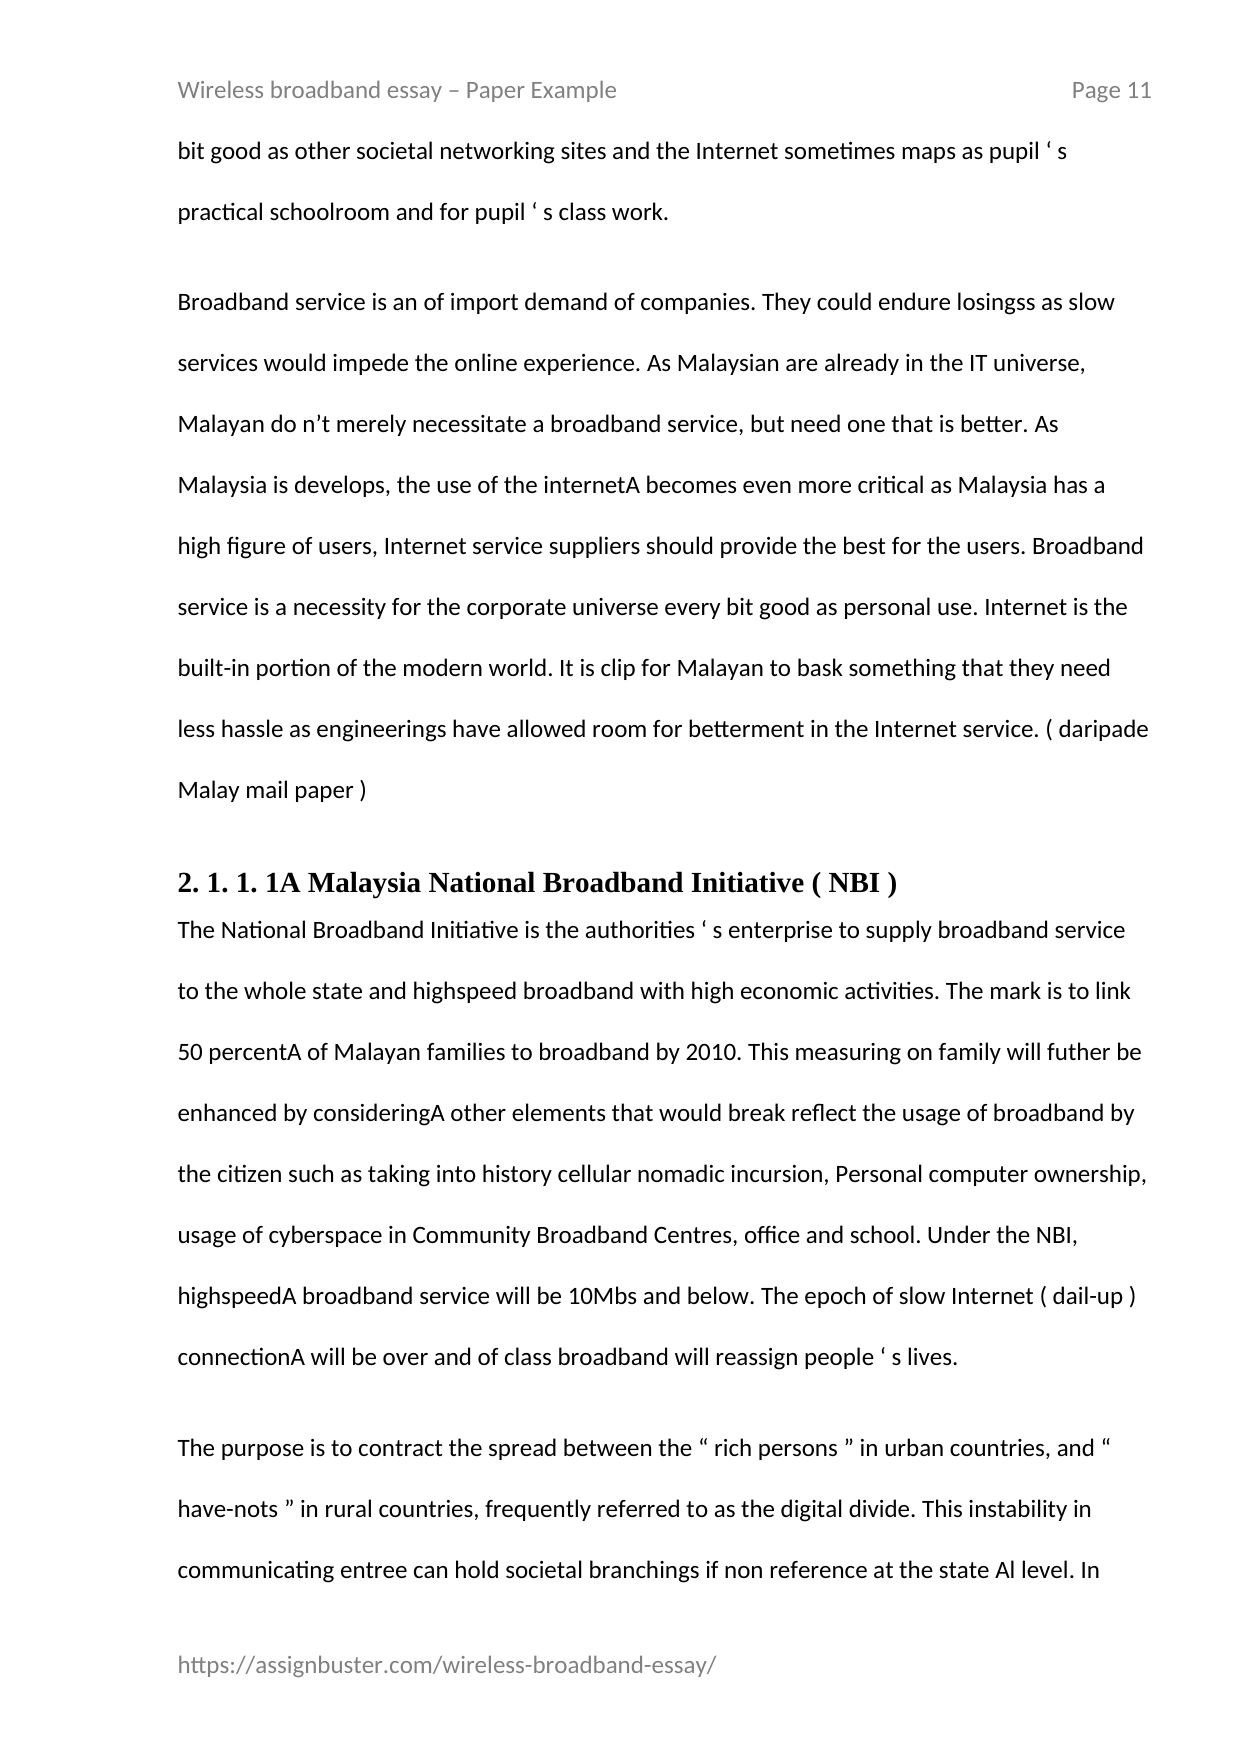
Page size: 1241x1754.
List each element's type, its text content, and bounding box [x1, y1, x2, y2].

subtitle 2. 1. 1. 1A Malaysia National Broadband Initiative ( NBI ) [177, 865, 1152, 899]
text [177, 135, 1152, 226]
text Broadband service is an of import demand of companies. They could endure losingss as slow services would impede the online experience. As Malaysian are already in the IT universe, Malayan do n’t merely necessitate a broadband service, but need one that is better. As Malaysia is develops, the use of the internetA becomes even more critical as Malaysia has a high figure of users, Internet service suppliers should provide the best for the users. Broadband service is a necessity for the corporate universe every bit good as personal use. Internet is the built-in portion of the modern world. It is clip for Malayan to bask something that they need less hassle as engineerings have allowed room for betterment in the Internet service. ( daripade Malay mail paper ) [177, 286, 1152, 805]
text The National Broadband Initiative is the authorities ‘ s enterprise to supply broadband service to the whole state and highspeed broadband with high economic activities. The mark is to link 50 percentA of Malayan families to broadband by 2010. This measuring on family will futher be enhanced by consideringA other elements that would break reflect the usage of broadband by the citizen such as taking into history cellular nomadic incursion, Personal computer ownership, usage of cyberspace in Community Broadband Centres, office and school. Under the NBI, highspeedA broadband service will be 10Mbs and below. The epoch of slow Internet ( dail-up ) connectionA will be over and of class broadband will reassign people ‘ s lives. [177, 914, 1152, 1372]
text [177, 1432, 1152, 1584]
